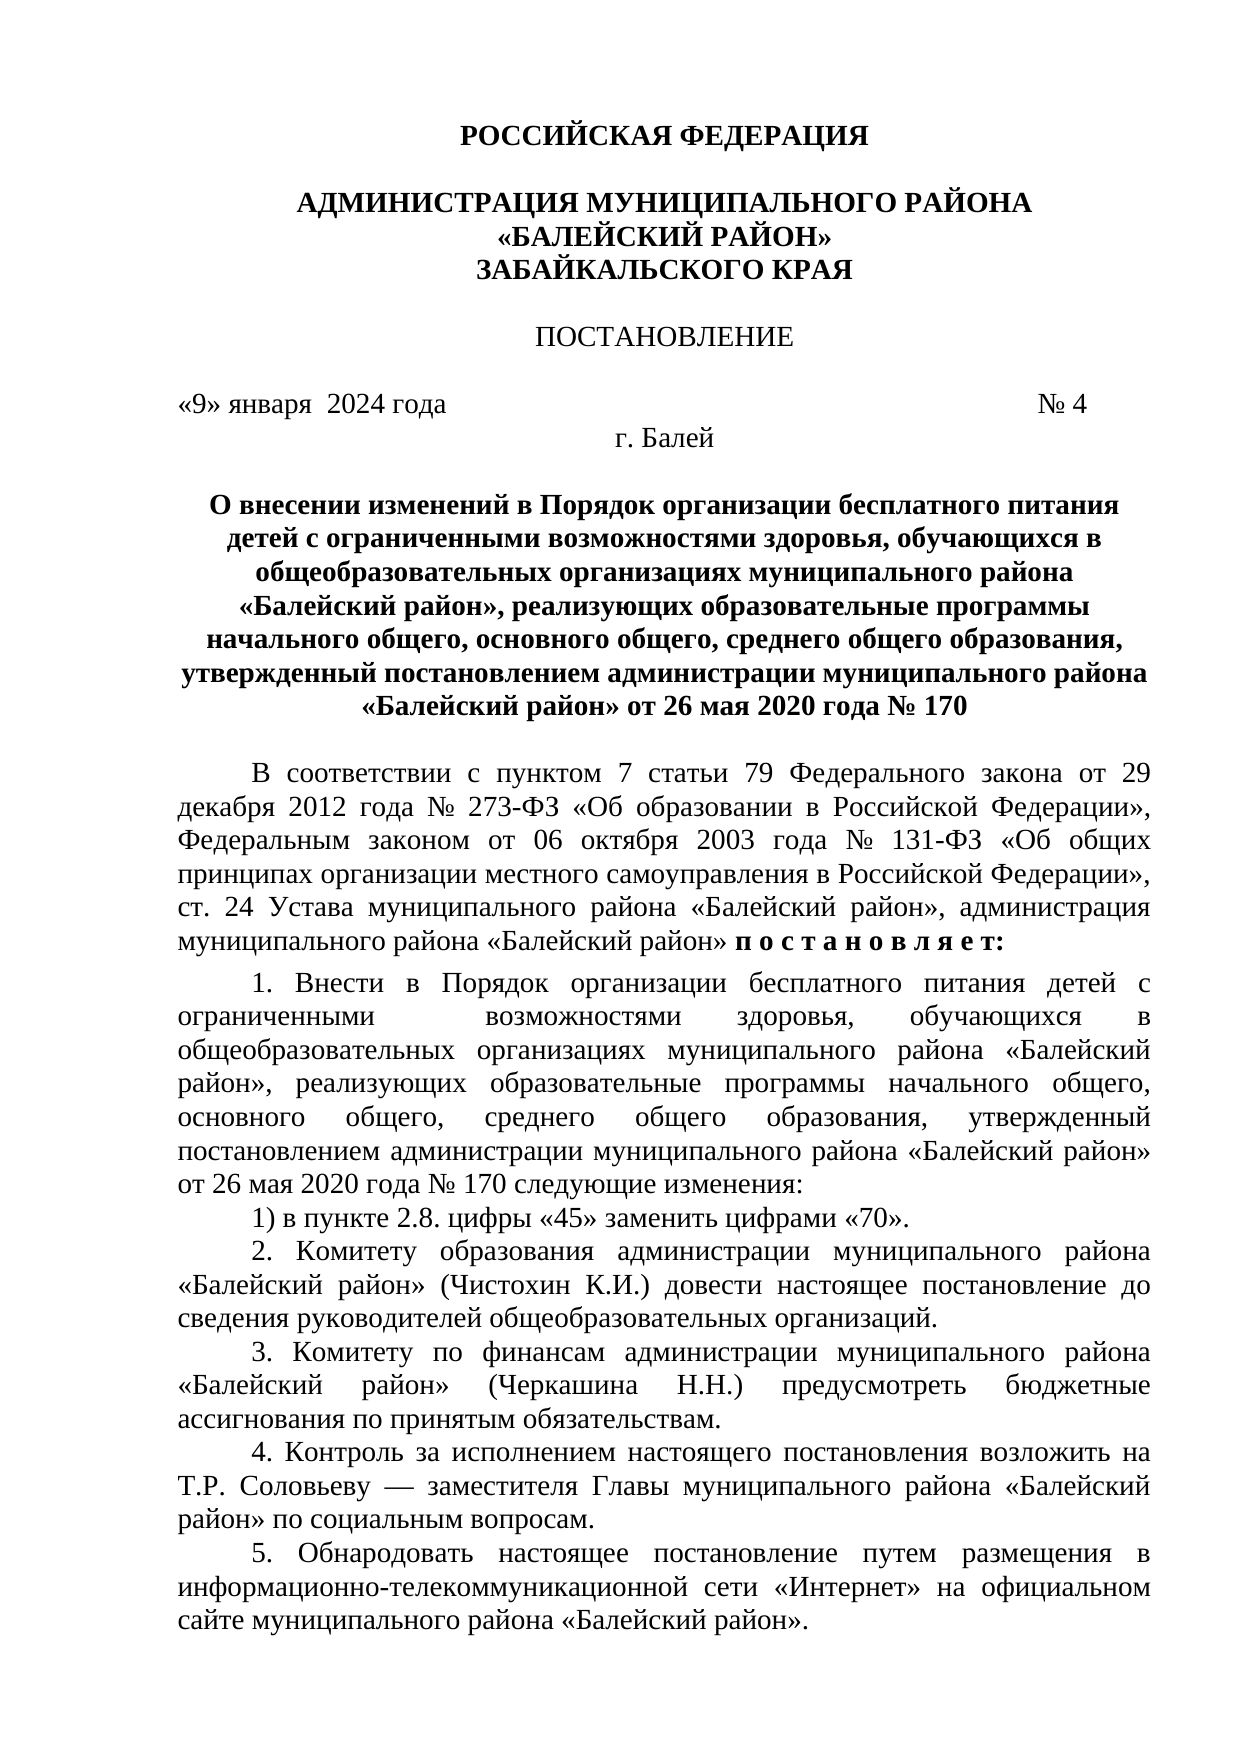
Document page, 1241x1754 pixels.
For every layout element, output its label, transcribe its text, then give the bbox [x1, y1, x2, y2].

text РОССИЙСКАЯ ФЕДЕРАЦИЯ [177, 118, 1152, 152]
text «БАЛЕЙСКИЙ РАЙОН» [177, 219, 1152, 252]
text «9» января 2024 года № 4 [177, 386, 1152, 420]
text 5. Обнародовать настоящее постановление путем размещения в информационно-телекоммуникационной сети «Интернет» на официальном сайте муниципального района «Балейский район». [177, 1535, 1152, 1636]
list 1. Внести в Порядок организации бесплатного питания детей с ограниченными возможностями здоровья, обучающихся в общеобразовательных организациях муниципального района «Балейский район», реализующих образовательные программы начального общего, основного общего, среднего общего образования, утвержденный постановлением администрации муниципального района «Балейский район» от 26 мая 2020 года № 170 следующие изменения: [177, 965, 1152, 1200]
text ПОСТАНОВЛЕНИЕ [177, 319, 1152, 353]
text ЗАБАЙКАЛЬСКОГО КРАЯ [177, 252, 1152, 286]
text О внесении изменений в Порядок организации бесплатного питания детей с ограниченными возможностями здоровья, обучающихся в общеобразовательных организациях муниципального района «Балейский район», реализующих образовательные программы начального общего, основного общего, среднего общего образования, утвержденный постановлением администрации муниципального района «Балейский район» от 26 мая 2020 года № 170 [177, 487, 1152, 722]
text АДМИНИСТРАЦИЯ МУНИЦИПАЛЬНОГО РАЙОНА [177, 185, 1152, 219]
text г. Балей [177, 420, 1152, 453]
list 4. Контроль за исполнением настоящего постановления возложить на Т.Р. Соловьеву — заместителя Главы муниципального района «Балейский район» по социальным вопросам. [177, 1434, 1152, 1535]
list 1) в пункте 2.8. цифры «45» заменить цифрами «70». [177, 1200, 1152, 1233]
list 3. Комитету по финансам администрации муниципального района «Балейский район» (Черкашина Н.Н.) предусмотреть бюджетные ассигнования по принятым обязательствам. [177, 1334, 1152, 1434]
text В соответствии с пунктом 7 статьи 79 Федерального закона от 29 декабря 2012 года № 273-ФЗ «Об образовании в Российской Федерации», Федеральным законом от 06 октября 2003 года № 131-ФЗ «Об общих принципах организации местного самоуправления в Российской Федерации», ст. 24 Устава муниципального района «Балейский район», администрация муниципального района «Балейский район» п о с т а н о в л я е т: [177, 755, 1152, 957]
list 2. Комитету образования администрации муниципального района «Балейский район» (Чистохин К.И.) довести настоящее постановление до сведения руководителей общеобразовательных организаций. [177, 1233, 1152, 1334]
